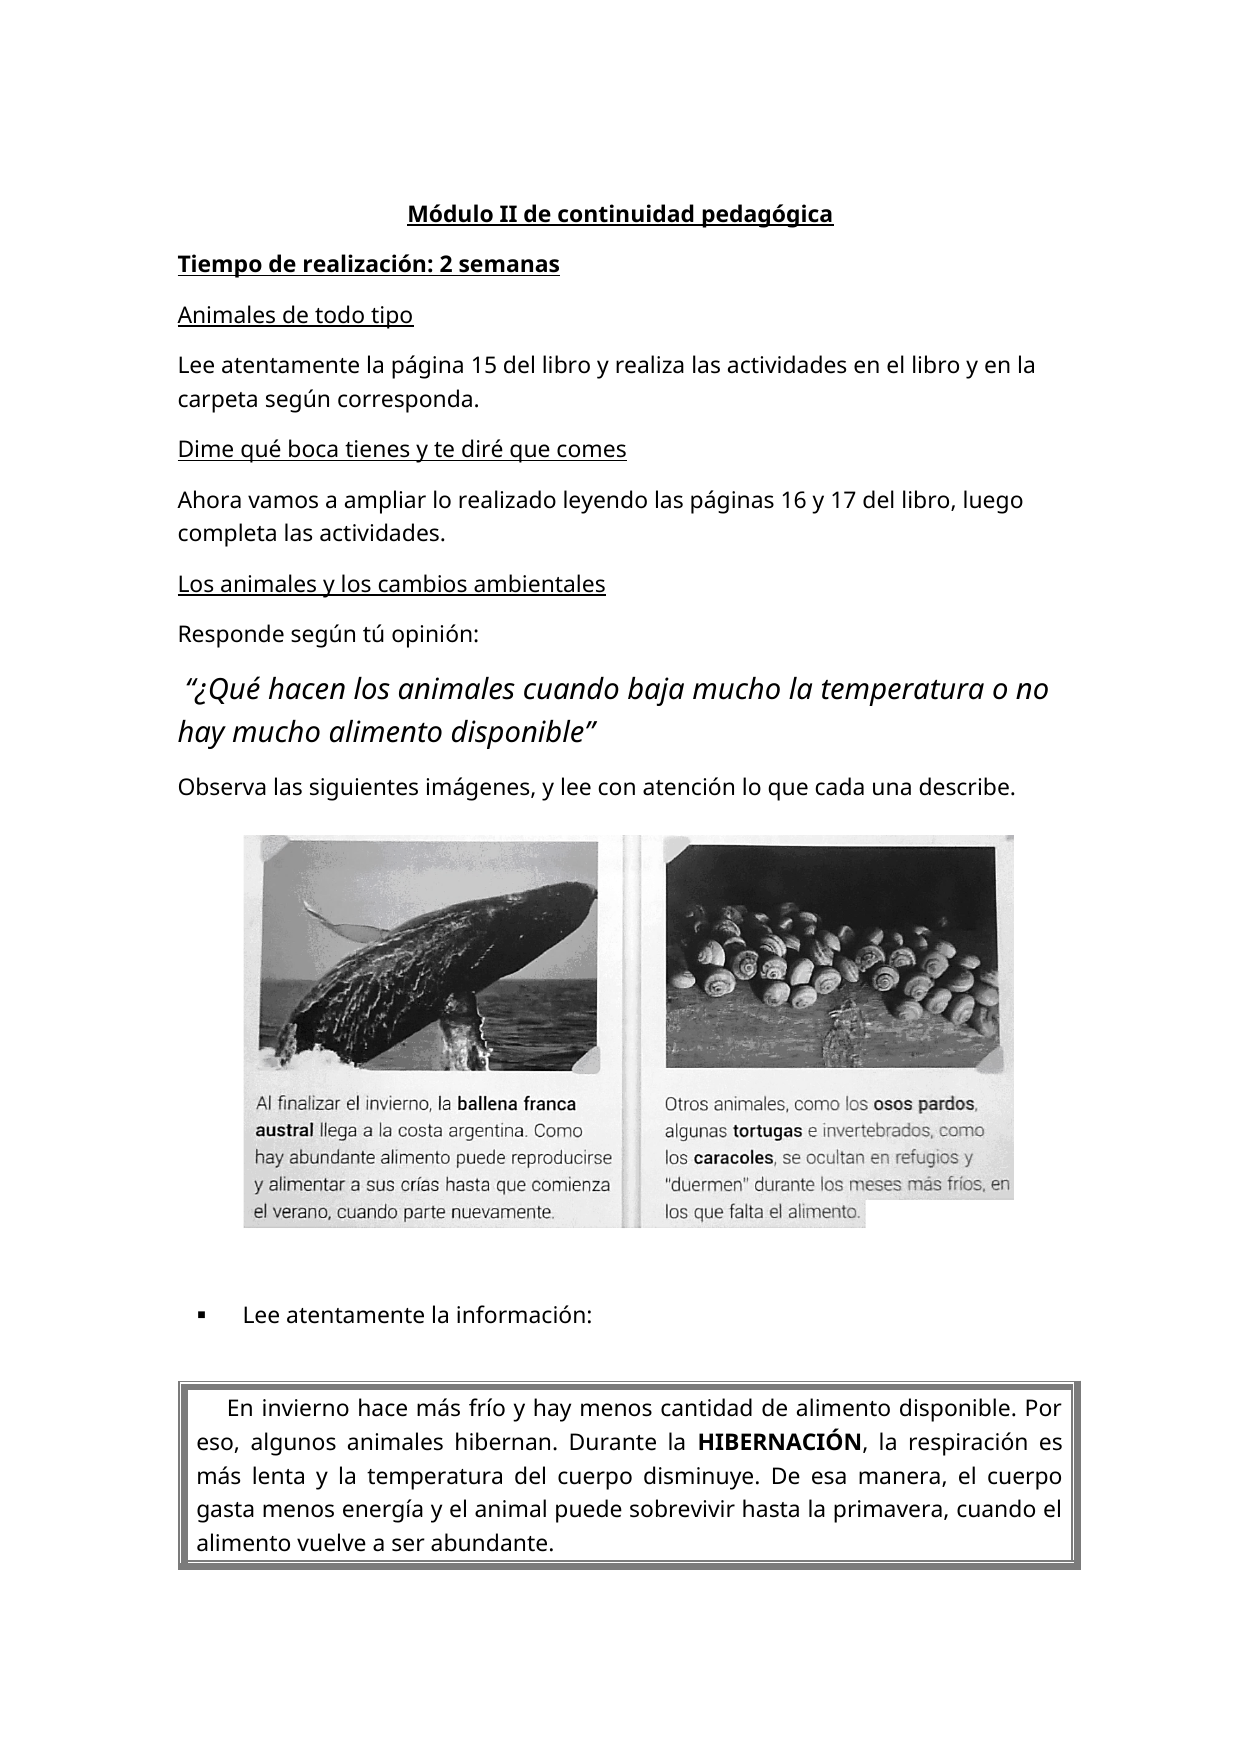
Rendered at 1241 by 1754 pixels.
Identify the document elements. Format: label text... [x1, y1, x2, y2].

text Módulo II de continuidad pedagógica [177, 198, 1063, 229]
text Responde según tú opinión: [177, 618, 1063, 649]
text En invierno hace más frío y hay menos cantidad de alimento disponible. Por eso, algunos animales hibernan. Durante la HIBERNACIÓN, la respiración es más lenta y la temperatura del cuerpo disminuye. De esa manera, el cuerpo gasta menos energía y el animal puede sobrevivir hasta la primavera, cuando el alimento vuelve a ser abundante. [188, 1390, 1071, 1560]
text Animales de todo tipo [177, 298, 1063, 330]
text Ahora vamos a ampliar lo realizado leyendo las páginas 16 y 17 del libro, luego completa las actividades. [177, 483, 1063, 548]
text Observa las siguientes imágenes, y lee con atención lo que cada una describe. [177, 771, 1063, 802]
list Lee atentamente la información: [196, 1299, 1063, 1330]
text Los animales y los cambios ambientales [177, 568, 1063, 599]
list “¿Qué hacen los animales cuando baja mucho la temperatura o no hay mucho alimento disponible” [177, 668, 1063, 751]
text Dime qué boca tienes y te diré que comes [177, 433, 1063, 464]
text Lee atentamente la página 15 del libro y realiza las actividades en el libro y en la carpeta según corresponda. [177, 349, 1063, 414]
text Tiempo de realización: 2 semanas [177, 248, 1063, 279]
picture [243, 835, 1014, 1230]
